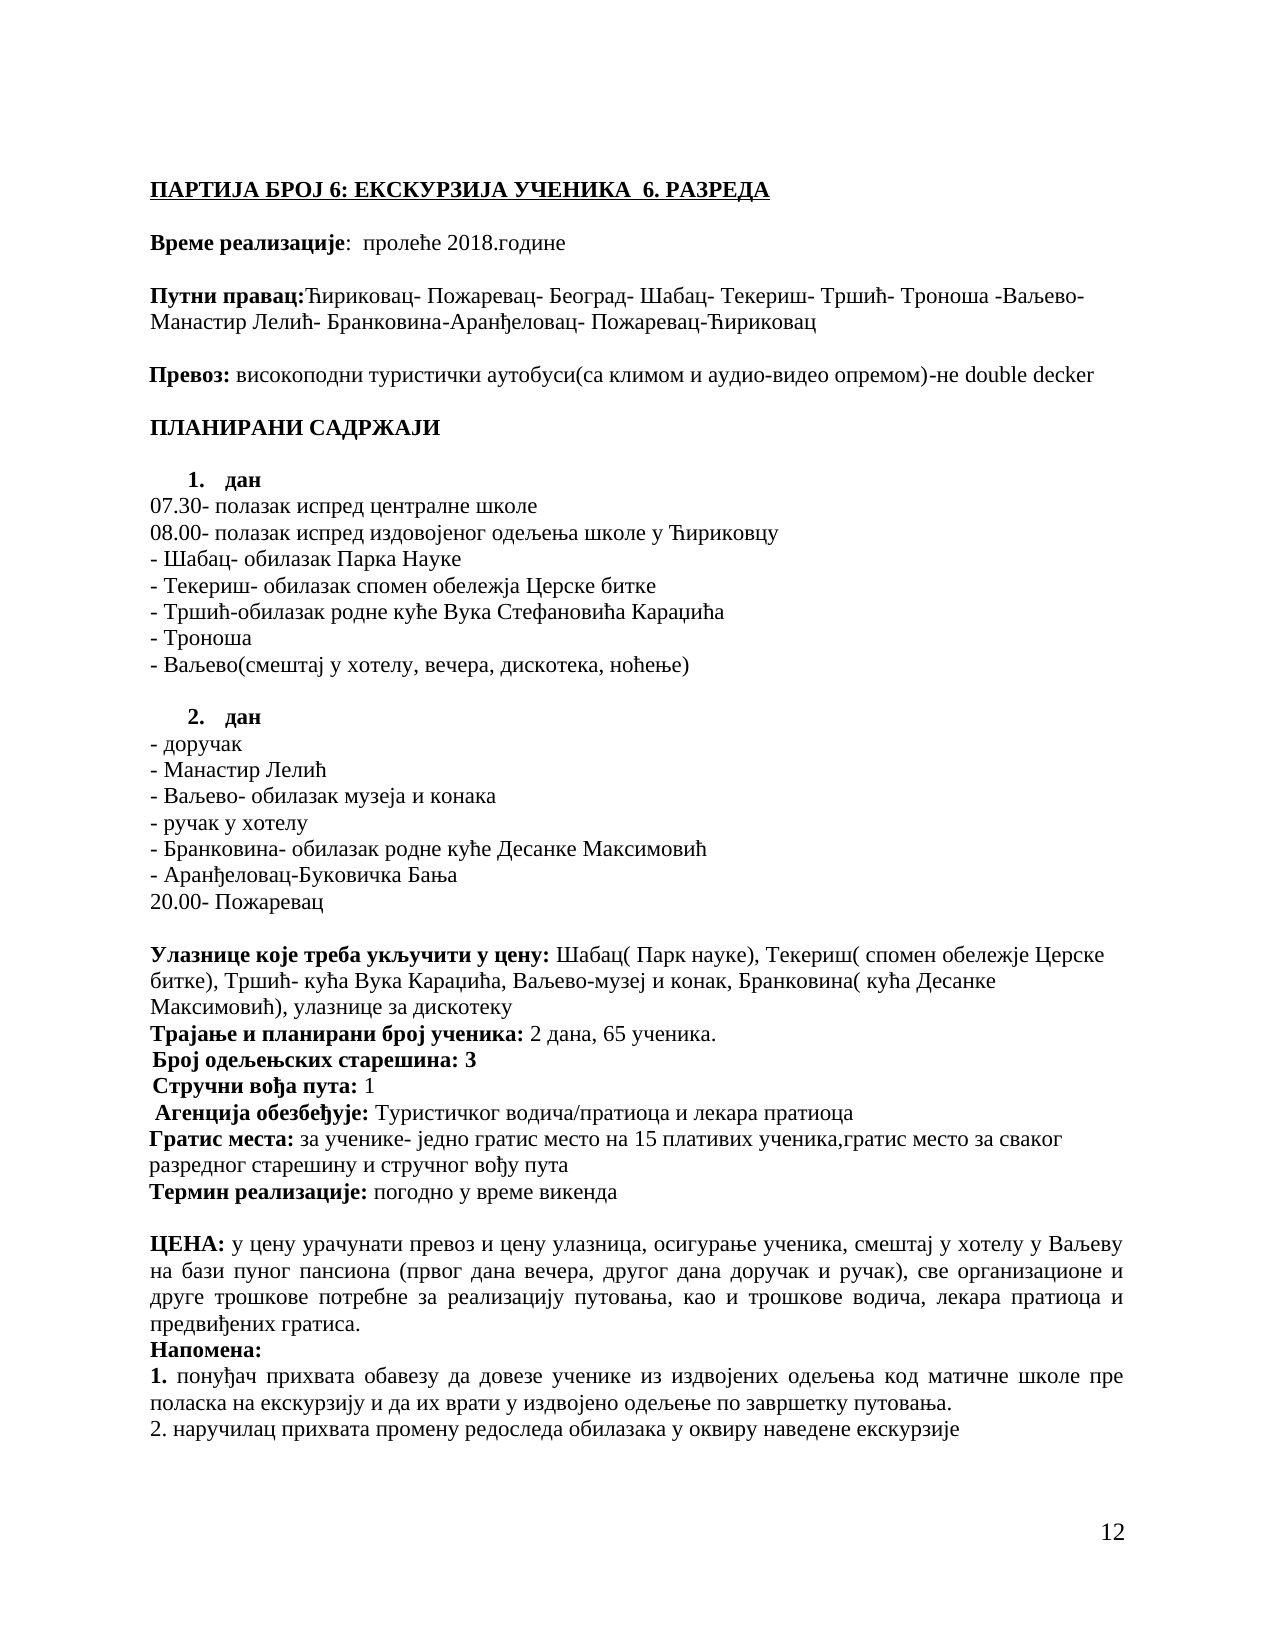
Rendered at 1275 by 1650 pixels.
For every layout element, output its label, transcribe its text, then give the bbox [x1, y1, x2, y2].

text Путни правац:Ћириковац- Пожаревац- Београд- Шабац- Текериш- Тршић- Троноша -Ваљево-Манастир Лелић- Бранковина-Аранђеловац- Пожаревац-Ћириковац [150, 282, 1125, 334]
list дан [187, 466, 1125, 493]
text 20.00- Пожаревац [150, 888, 1125, 914]
text - Ваљево- обилазак музеја и конака [150, 782, 1125, 809]
text Стручни вођа пута: 1 [135, 1072, 1125, 1099]
text Термин реализације: погодно у време викенда [149, 1178, 1125, 1204]
text Напомена: [150, 1336, 1125, 1362]
text 07.30- полазак испред централне школе [150, 493, 1125, 519]
text - доручак [150, 730, 1125, 756]
text - Шабац- обилазак Парка Науке [150, 545, 1125, 572]
text ПЛАНИРАНИ САДРЖАЈИ [150, 413, 1125, 440]
text - Троноша [150, 624, 1125, 651]
text Улазнице које треба укључити у цену: Шабац( Парк науке), Текериш( спомен обележје Церске битке), Тршић- кућа Вука Караџића, Ваљево-музеј и конак, Бранковина( кућа Десанке Максимовић), улазнице за дискотеку [150, 941, 1125, 1020]
text Трајање и планирани број ученика: 2 дана, 65 ученика. [150, 1020, 1125, 1046]
text - Аранђеловац-Буковичка Бања [150, 862, 1125, 888]
text 08.00- полазак испред издовојеног одељења школе у Ћириковцу [150, 519, 1125, 545]
text Број одељењских старешина: 3 [135, 1046, 1125, 1072]
text - ручак у хотелу [150, 809, 1125, 835]
text - Манастир Лелић [150, 756, 1125, 782]
text - Текериш- обилазак спомен обележја Церске битке [150, 572, 1125, 598]
text 2. наручилац прихвата промену редоследа обилазака у оквиру наведене екскурзије [150, 1415, 1125, 1441]
text - Бранковина- обилазак родне куће Десанке Максимовић [150, 835, 1125, 862]
text ПАРТИЈА БРОЈ 6: ЕКСКУРЗИЈА УЧЕНИКА 6. РАЗРЕДА [150, 176, 1125, 203]
text Гратис места: за ученике- једно гратис место на 15 плативих ученика,гратис место за сваког разредног старешину и стручног вођу пута [149, 1125, 1125, 1178]
text - Ваљево(смештај у хотелу, вечера, дискотека, ноћење) [150, 651, 1125, 677]
text Време реализације: пролеће 2018.године [150, 229, 1125, 255]
list дан [187, 703, 1125, 730]
text Агенција обезбеђује: Туристичког водича/пратиоца и лекара пратиоца [149, 1099, 1125, 1125]
text - Тршић-обилазак родне куће Вука Стефановића Караџића [150, 598, 1125, 624]
text ЦЕНА: у цену урачунати превоз и цену улазница, осигурање ученика, смештај у хотелу у Ваљеву на бази пуног пансиона (првог дана вечера, другог дана доручак и ручак), све организационе и друге трошкове потребне за реализацију путовања, као и трошкове водича, лекара пратиоца и предвиђених гратиса. [150, 1231, 1125, 1336]
text 1. понуђач прихвата обавезу да довезе ученике из издвојених одељења код матичне школе пре поласка на екскурзију и да их врати у издвојено одељење по завршетку путовања. [150, 1362, 1125, 1415]
text Превоз: високоподни туристички аутобуси(са климом и аудио-видео опремом)-не double decker [149, 361, 1125, 387]
